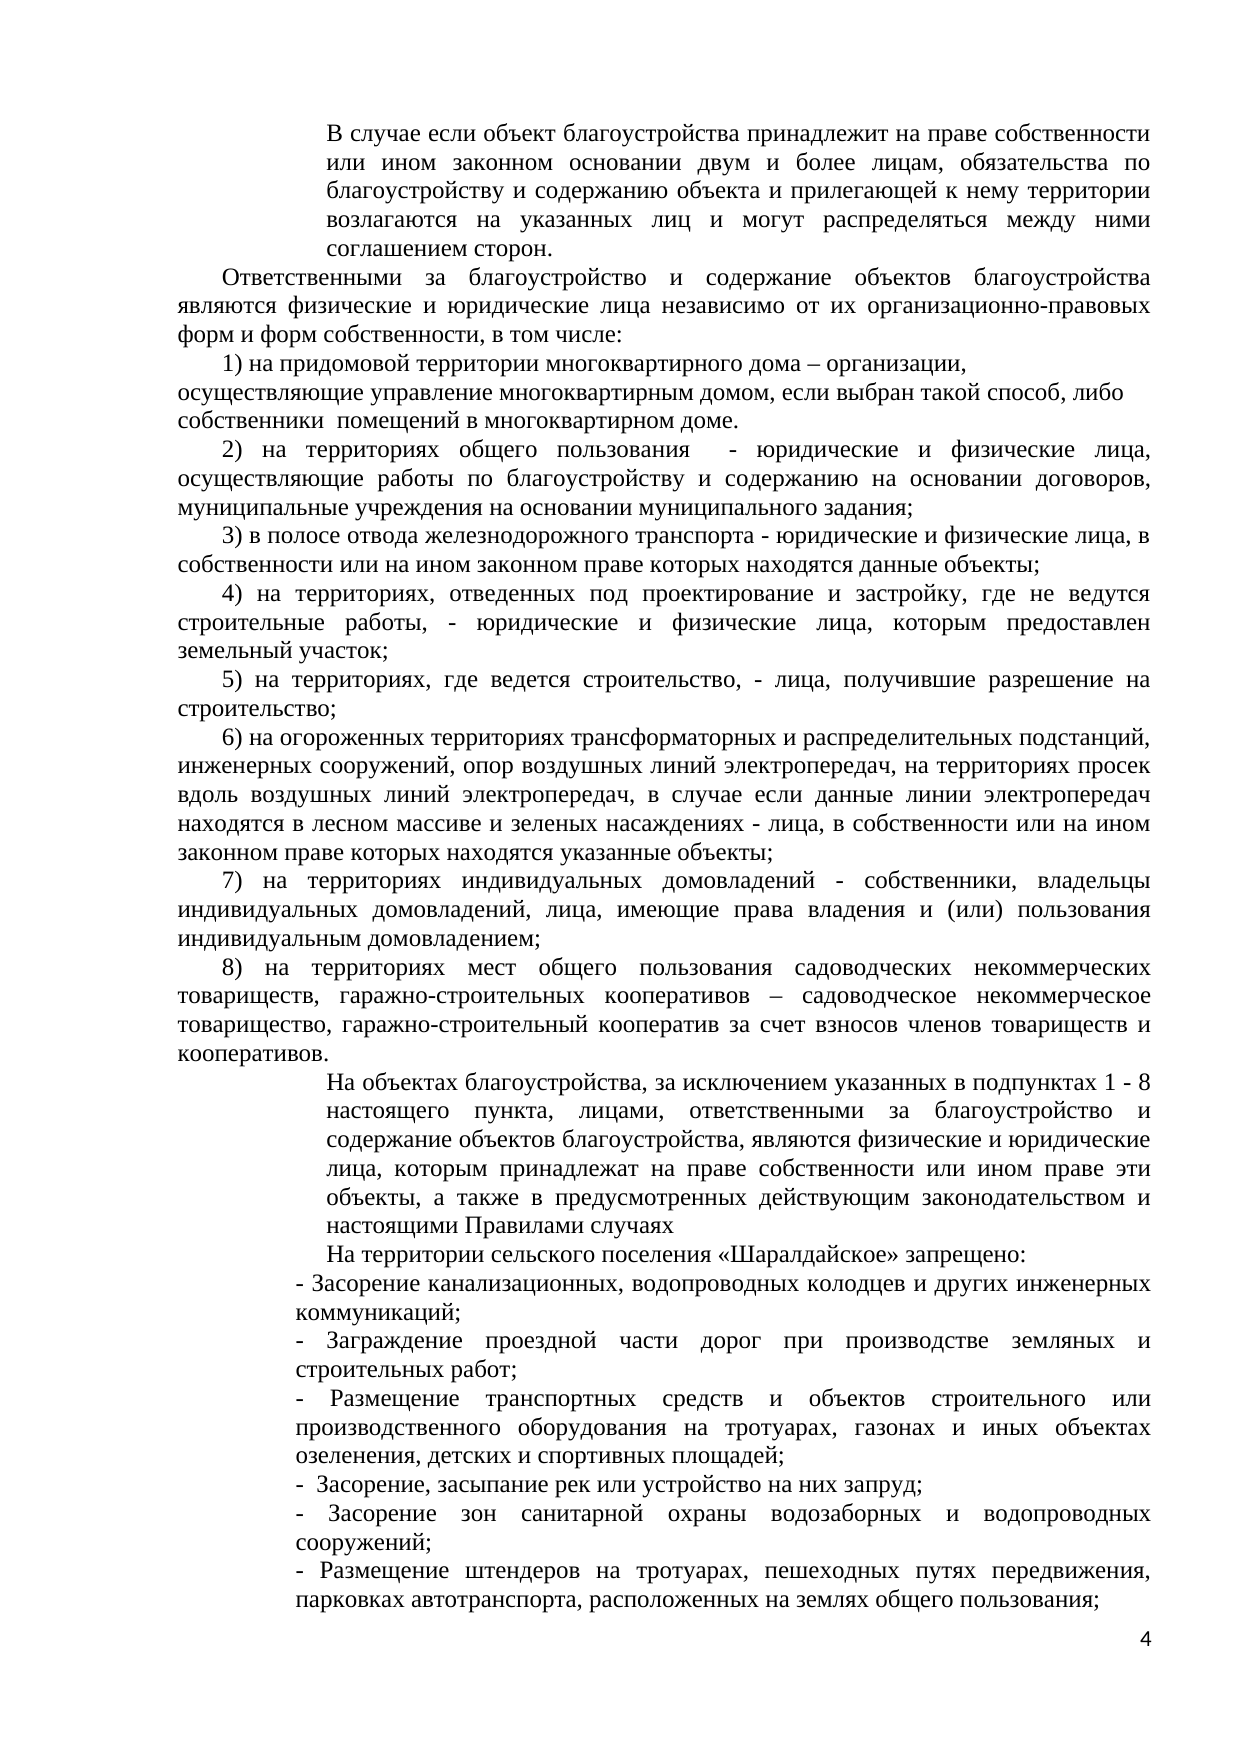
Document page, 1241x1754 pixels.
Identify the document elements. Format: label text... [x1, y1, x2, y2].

list В случае если объект благоустройства принадлежит на праве собственности или ином законном основании двум и более лицам, обязательства по благоустройству и содержанию объекта и прилегающей к нему территории возлагаются на указанных лиц и могут распределяться между ними соглашением сторон. [326, 118, 1152, 262]
list На объектах благоустройства, за исключением указанных в подпунктах 1 - 8 настоящего пункта, лицами, ответственными за благоустройство и содержание объектов благоустройства, являются физические и юридические лица, которым принадлежат на праве собственности или ином праве эти объекты, а также в предусмотренных действующим законодательством и настоящими Правилами случаях [326, 1067, 1152, 1239]
list - Размещение транспортных средств и объектов строительного или производственного оборудования на тротуарах, газонах и иных объектах озеленения, детских и спортивных площадей; [295, 1383, 1152, 1469]
list - Размещение штендеров на тротуарах, пешеходных путях передвижения, парковках автотранспорта, расположенных на землях общего пользования; [295, 1556, 1152, 1613]
list - Засорение, засыпание рек или устройство на них запруд; [295, 1469, 1152, 1498]
text 8) на территориях мест общего пользования садоводческих некоммерческих товариществ, гаражно-строительных кооперативов – садоводческое некоммерческое товарищество, гаражно-строительный кооператив за счет взносов членов товариществ и кооперативов. [177, 952, 1152, 1067]
text 6) на огороженных территориях трансформаторных и распределительных подстанций, инженерных сооружений, опор воздушных линий электропередач, на территориях просек вдоль воздушных линий электропередач, в случае если данные линии электропередач находятся в лесном массиве и зеленых насаждениях - лица, в собственности или на ином законном праве которых находятся указанные объекты; [177, 722, 1152, 866]
text 3) в полосе отвода железнодорожного транспорта - юридические и физические лица, в собственности или на ином законном праве которых находятся данные объекты; [177, 521, 1152, 578]
list - Засорение зон санитарной охраны водозаборных и водопроводных сооружений; [295, 1498, 1152, 1556]
text 1) на придомовой территории многоквартирного дома – организации, осуществляющие управление многоквартирным домом, если выбран такой способ, либо собственники помещений в многоквартирном доме. [177, 348, 1152, 434]
text 4) на территориях, отведенных под проектирование и застройку, где не ведутся строительные работы, - юридические и физические лица, которым предоставлен земельный участок; [177, 578, 1152, 664]
text 2) на территориях общего пользования - юридические и физические лица, осуществляющие работы по благоустройству и содержанию на основании договоров, муниципальные учреждения на основании муниципального задания; [177, 434, 1152, 521]
list На территории сельского поселения «Шаралдайское» запрещено: [326, 1239, 1152, 1268]
text Ответственными за благоустройство и содержание объектов благоустройства являются физические и юридические лица независимо от их организационно-правовых форм и форм собственности, в том числе: [177, 262, 1152, 348]
text 5) на территориях, где ведется строительство, - лица, получившие разрешение на строительство; [177, 664, 1152, 722]
list - Засорение канализационных, водопроводных колодцев и других инженерных коммуникаций; [295, 1268, 1152, 1326]
list - Заграждение проездной части дорог при производстве земляных и строительных работ; [295, 1326, 1152, 1383]
text 7) на территориях индивидуальных домовладений - собственники, владельцы индивидуальных домовладений, лица, имеющие права владения и (или) пользования индивидуальным домовладением; [177, 866, 1152, 952]
